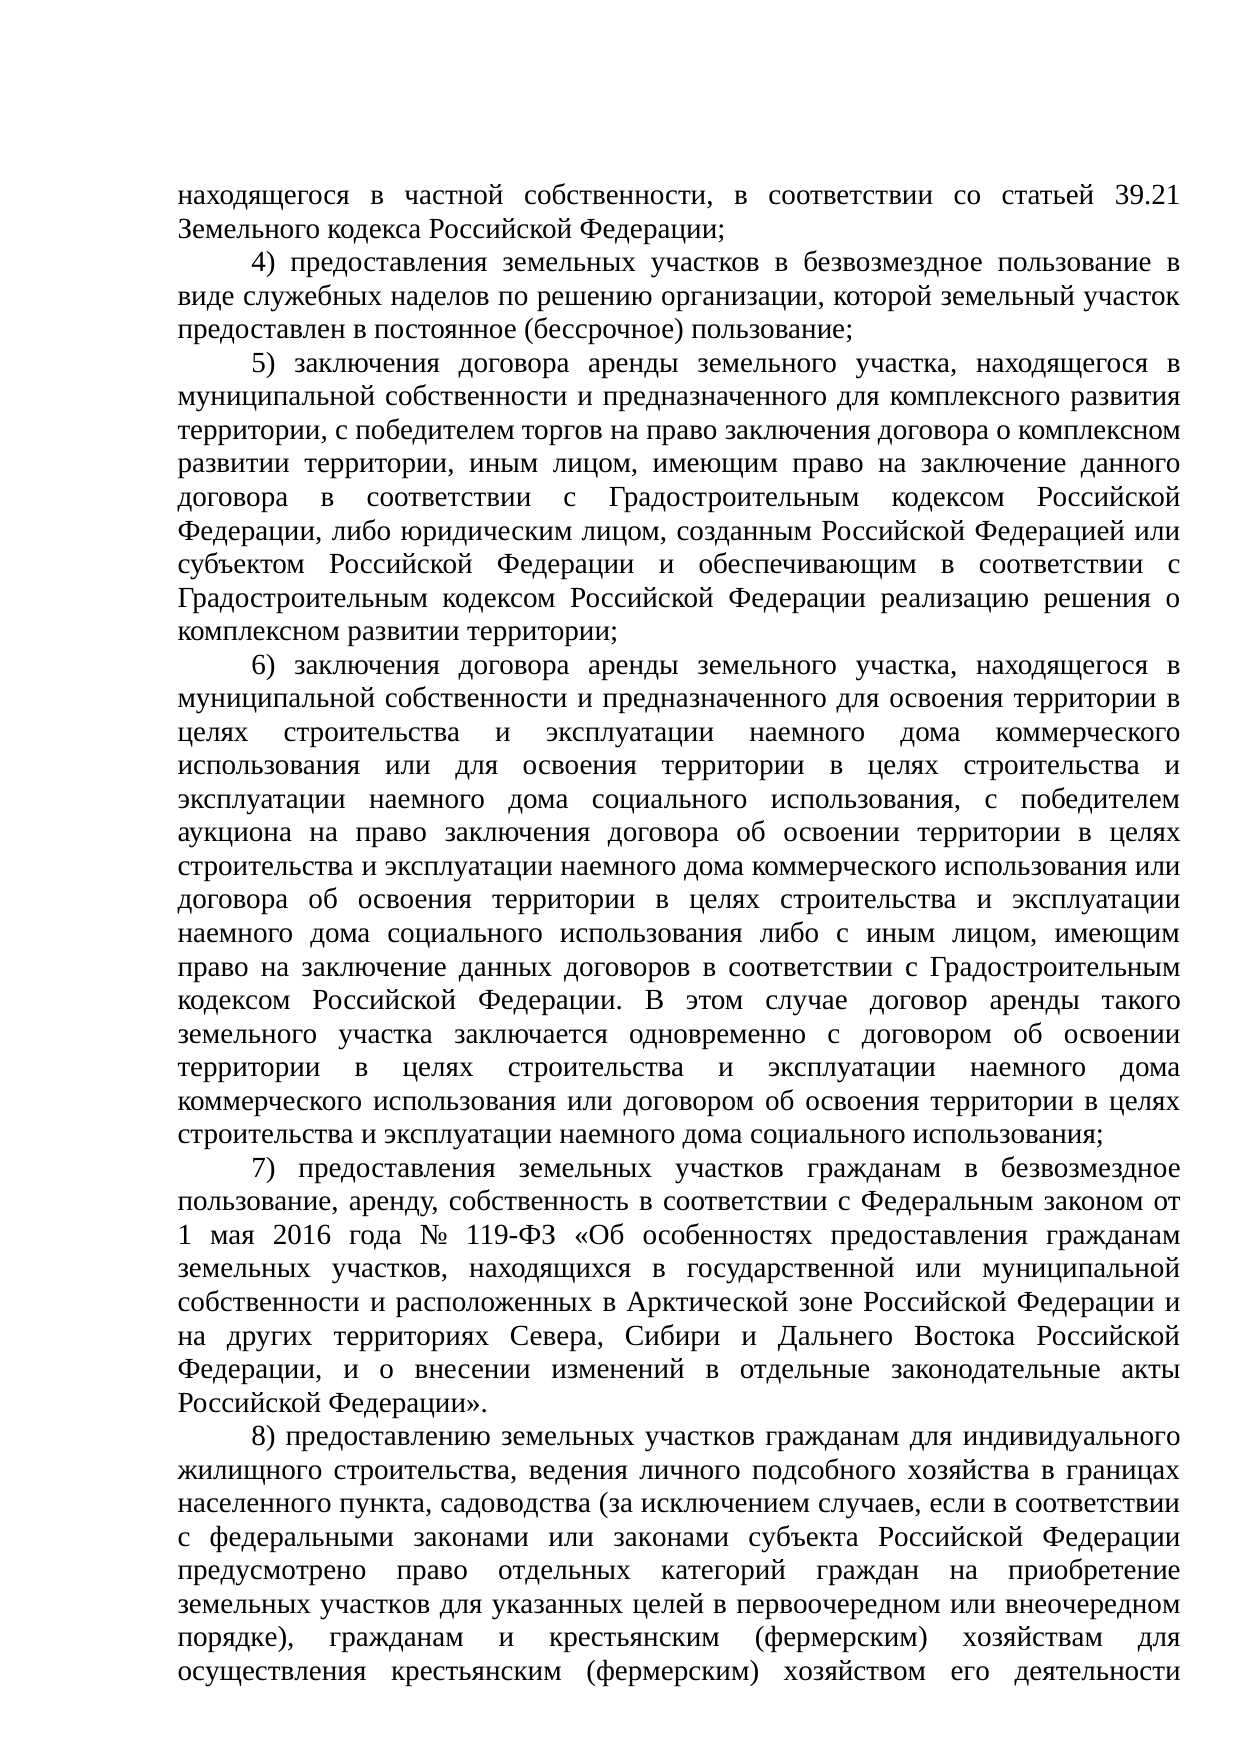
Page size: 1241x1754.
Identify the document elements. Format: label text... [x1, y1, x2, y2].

text 5) заключения договора аренды земельного участка, находящегося в муниципальной собственности и предназначенного для комплексного развития территории, с победителем торгов на право заключения договора о комплексном развитии территории, иным лицом, имеющим право на заключение данного договора в соответствии с Градостроительным кодексом Российской Федерации, либо юридическим лицом, созданным Российской Федерацией или субъектом Российской Федерации и обеспечивающим в соответствии с Градостроительным кодексом Российской Федерации реализацию решения о комплексном развитии территории; [177, 345, 1181, 647]
text 4) предоставления земельных участков в безвозмездное пользование в виде служебных наделов по решению организации, которой земельный участок предоставлен в постоянное (бессрочное) пользование; [177, 244, 1181, 345]
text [177, 177, 1181, 244]
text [177, 1418, 1181, 1687]
text 7) предоставления земельных участков гражданам в безвозмездное пользование, аренду, собственность в соответствии с Федеральным законом от 1 мая 2016 года № 119-ФЗ «Об особенностях предоставления гражданам земельных участков, находящихся в государственной или муниципальной собственности и расположенных в Арктической зоне Российской Федерации и на других территориях Севера, Сибири и Дальнего Востока Российской Федерации, и о внесении изменений в отдельные законодательные акты Российской Федерации». [177, 1150, 1181, 1418]
text 6) заключения договора аренды земельного участка, находящегося в муниципальной собственности и предназначенного для освоения территории в целях строительства и эксплуатации наемного дома коммерческого использования или для освоения территории в целях строительства и эксплуатации наемного дома социального использования, с победителем аукциона на право заключения договора об освоении территории в целях строительства и эксплуатации наемного дома коммерческого использования или договора об освоения территории в целях строительства и эксплуатации наемного дома социального использования либо с иным лицом, имеющим право на заключение данных договоров в соответствии с Градостроительным кодексом Российской Федерации. В этом случае договор аренды такого земельного участка заключается одновременно с договором об освоении территории в целях строительства и эксплуатации наемного дома коммерческого использования или договором об освоения территории в целях строительства и эксплуатации наемного дома социального использования; [177, 647, 1181, 1150]
